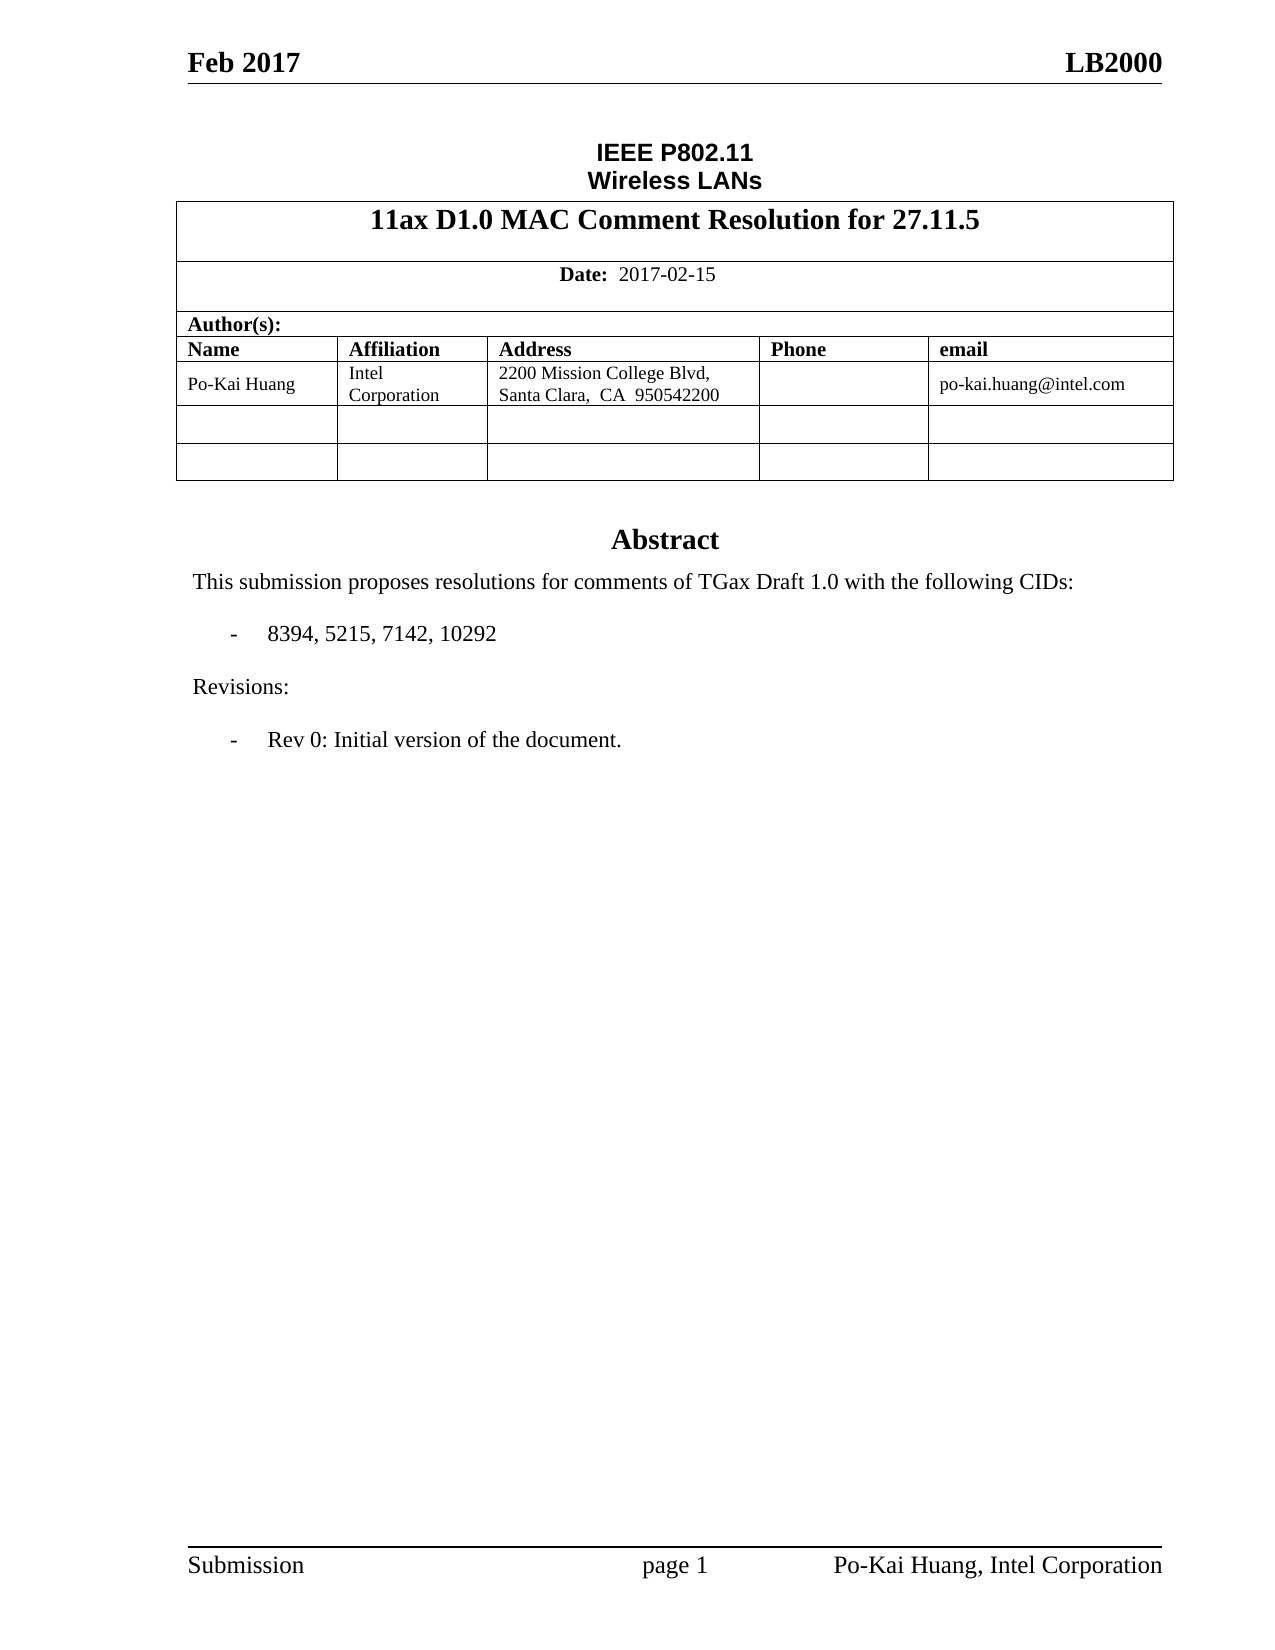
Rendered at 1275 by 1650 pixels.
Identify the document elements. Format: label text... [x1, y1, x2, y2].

table_header 11ax D1.0 MAC Comment Resolution for 27.11.5 [177, 202, 1173, 261]
table_cell [177, 444, 337, 480]
table_cell email [929, 337, 1173, 361]
table_cell [488, 406, 759, 443]
subtitle IEEE P802.11 Wireless LANs [187, 137, 1162, 195]
table_cell Phone [760, 337, 928, 361]
table_cell 2200 Mission College Blvd, Santa Clara, CA 950542200 [488, 362, 759, 405]
table_cell po-kai.huang@intel.com [929, 362, 1173, 405]
table_cell [488, 444, 759, 480]
table_cell [338, 444, 487, 480]
table_cell Author(s): [177, 312, 1173, 336]
table_cell Po-Kai Huang [177, 362, 337, 405]
table_cell Intel Corporation [338, 362, 487, 405]
table_cell [929, 444, 1173, 480]
table_cell [760, 362, 928, 405]
table_cell [760, 444, 928, 480]
table_cell [760, 406, 928, 443]
table_cell Name [177, 337, 337, 361]
table_cell [929, 406, 1173, 443]
table_cell Date: 2017-02-15 [177, 262, 1173, 311]
table_cell Address [488, 337, 759, 361]
table_cell [338, 406, 487, 443]
table_cell Affiliation [338, 337, 487, 361]
table_cell [177, 406, 337, 443]
